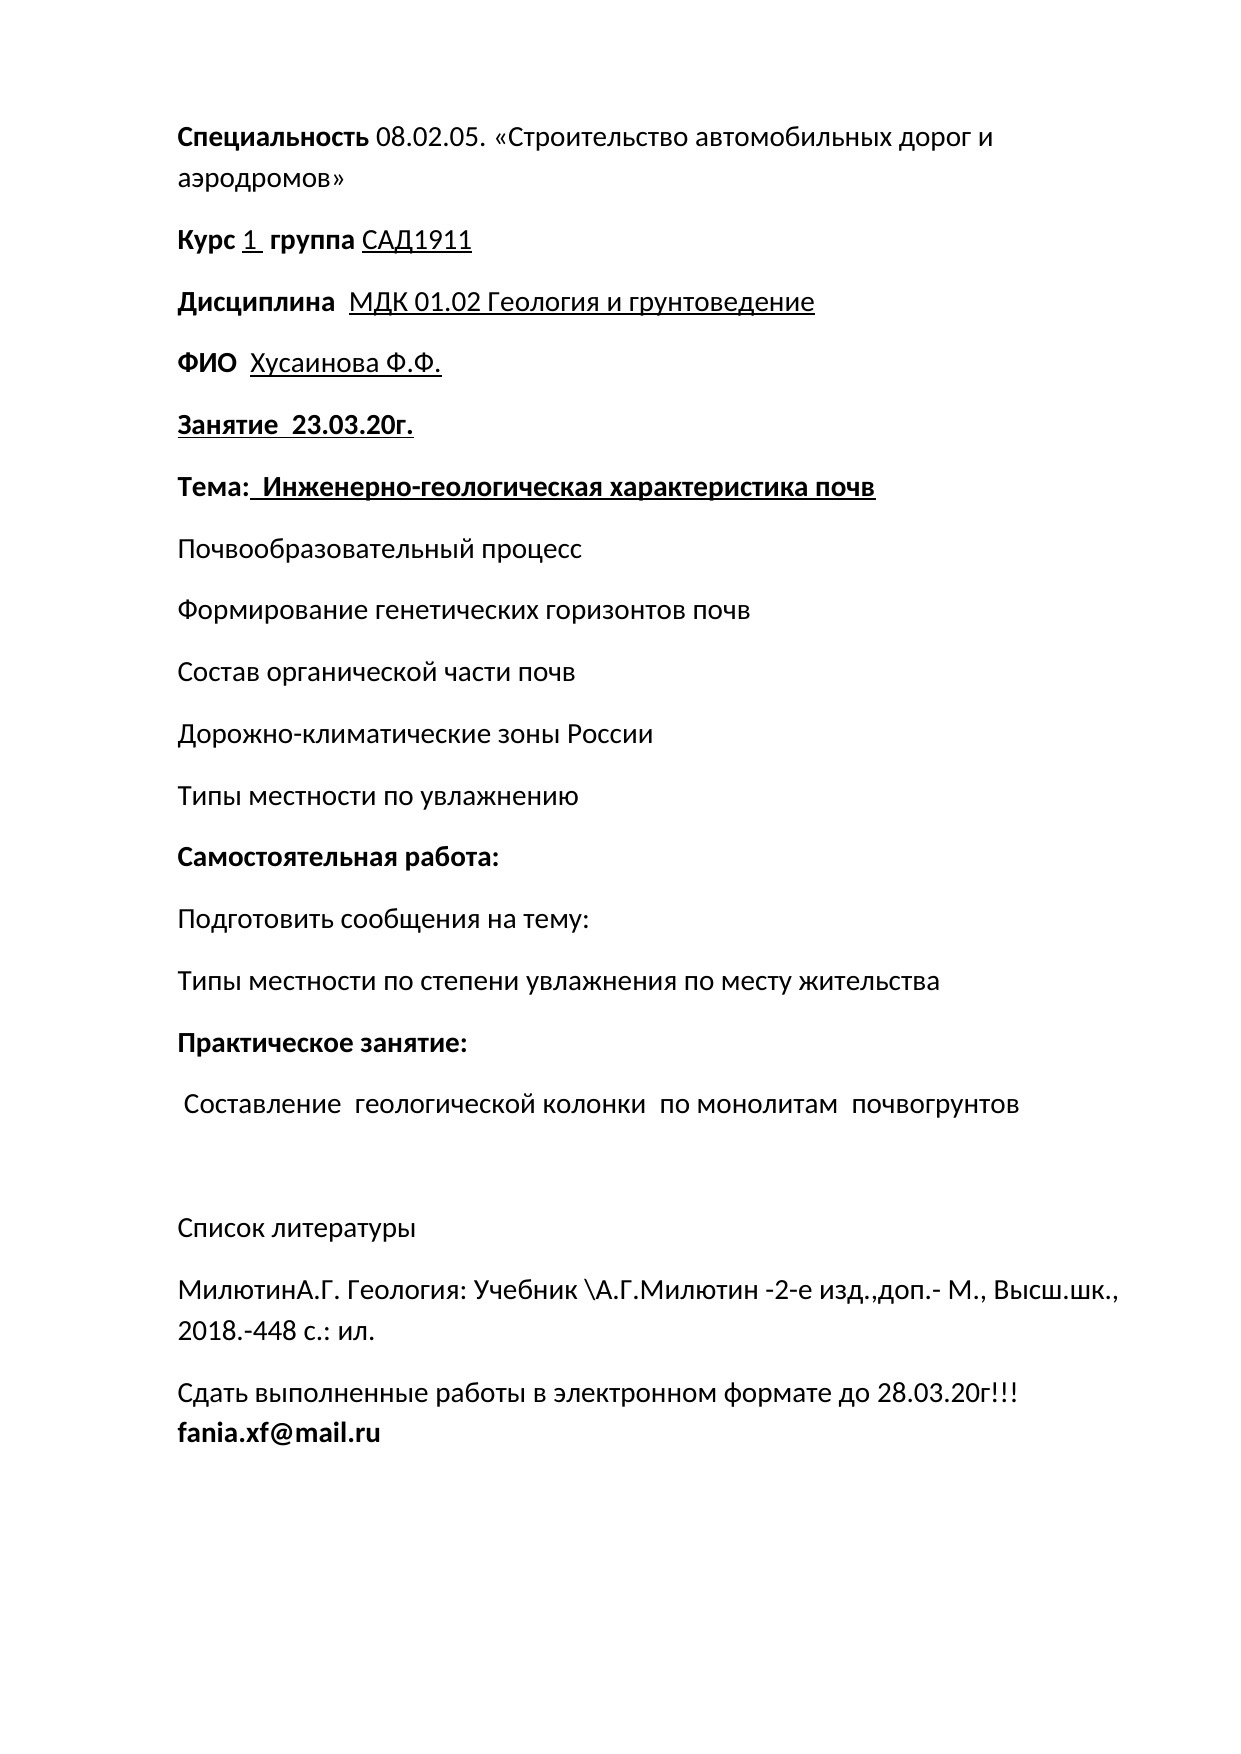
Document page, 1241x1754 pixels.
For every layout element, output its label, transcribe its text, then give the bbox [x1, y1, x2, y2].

text Специальность 08.02.05. «Строительство автомобильных дорог и аэродромов» [177, 118, 1152, 195]
text Дорожно-климатические зоны России [177, 715, 1152, 751]
text Типы местности по степени увлажнения по месту жительства [177, 962, 1152, 998]
text Типы местности по увлажнению [177, 777, 1152, 812]
text Список литературы [177, 1209, 1152, 1245]
text Самостоятельная работа: [177, 838, 1152, 874]
text Состав органической части почв [177, 653, 1152, 689]
text Подготовить сообщения на тему: [177, 900, 1152, 936]
text ФИО Хусаинова Ф.Ф. [177, 344, 1152, 380]
text Тема: Инженерно-геологическая характеристика почв [177, 468, 1152, 503]
text Формирование генетических горизонтов почв [177, 591, 1152, 627]
text МилютинА.Г. Геология: Учебник \А.Г.Милютин -2-е изд.,доп.- М., Высш.шк., 2018.-448 с.: ил. [177, 1271, 1152, 1347]
text Сдать выполненные работы в электронном формате до 28.03.20г!!! fania.xf@mail.ru [177, 1374, 1152, 1450]
text Составление геологической колонки по монолитам почвогрунтов [177, 1086, 1152, 1121]
text Практическое занятие: [177, 1024, 1152, 1059]
text Почвообразовательный процесс [177, 530, 1152, 565]
text Курс 1 группа САД1911 [177, 221, 1152, 256]
text Дисциплина МДК 01.02 Геология и грунтоведение [177, 283, 1152, 318]
text Занятие 23.03.20г. [177, 406, 1152, 442]
